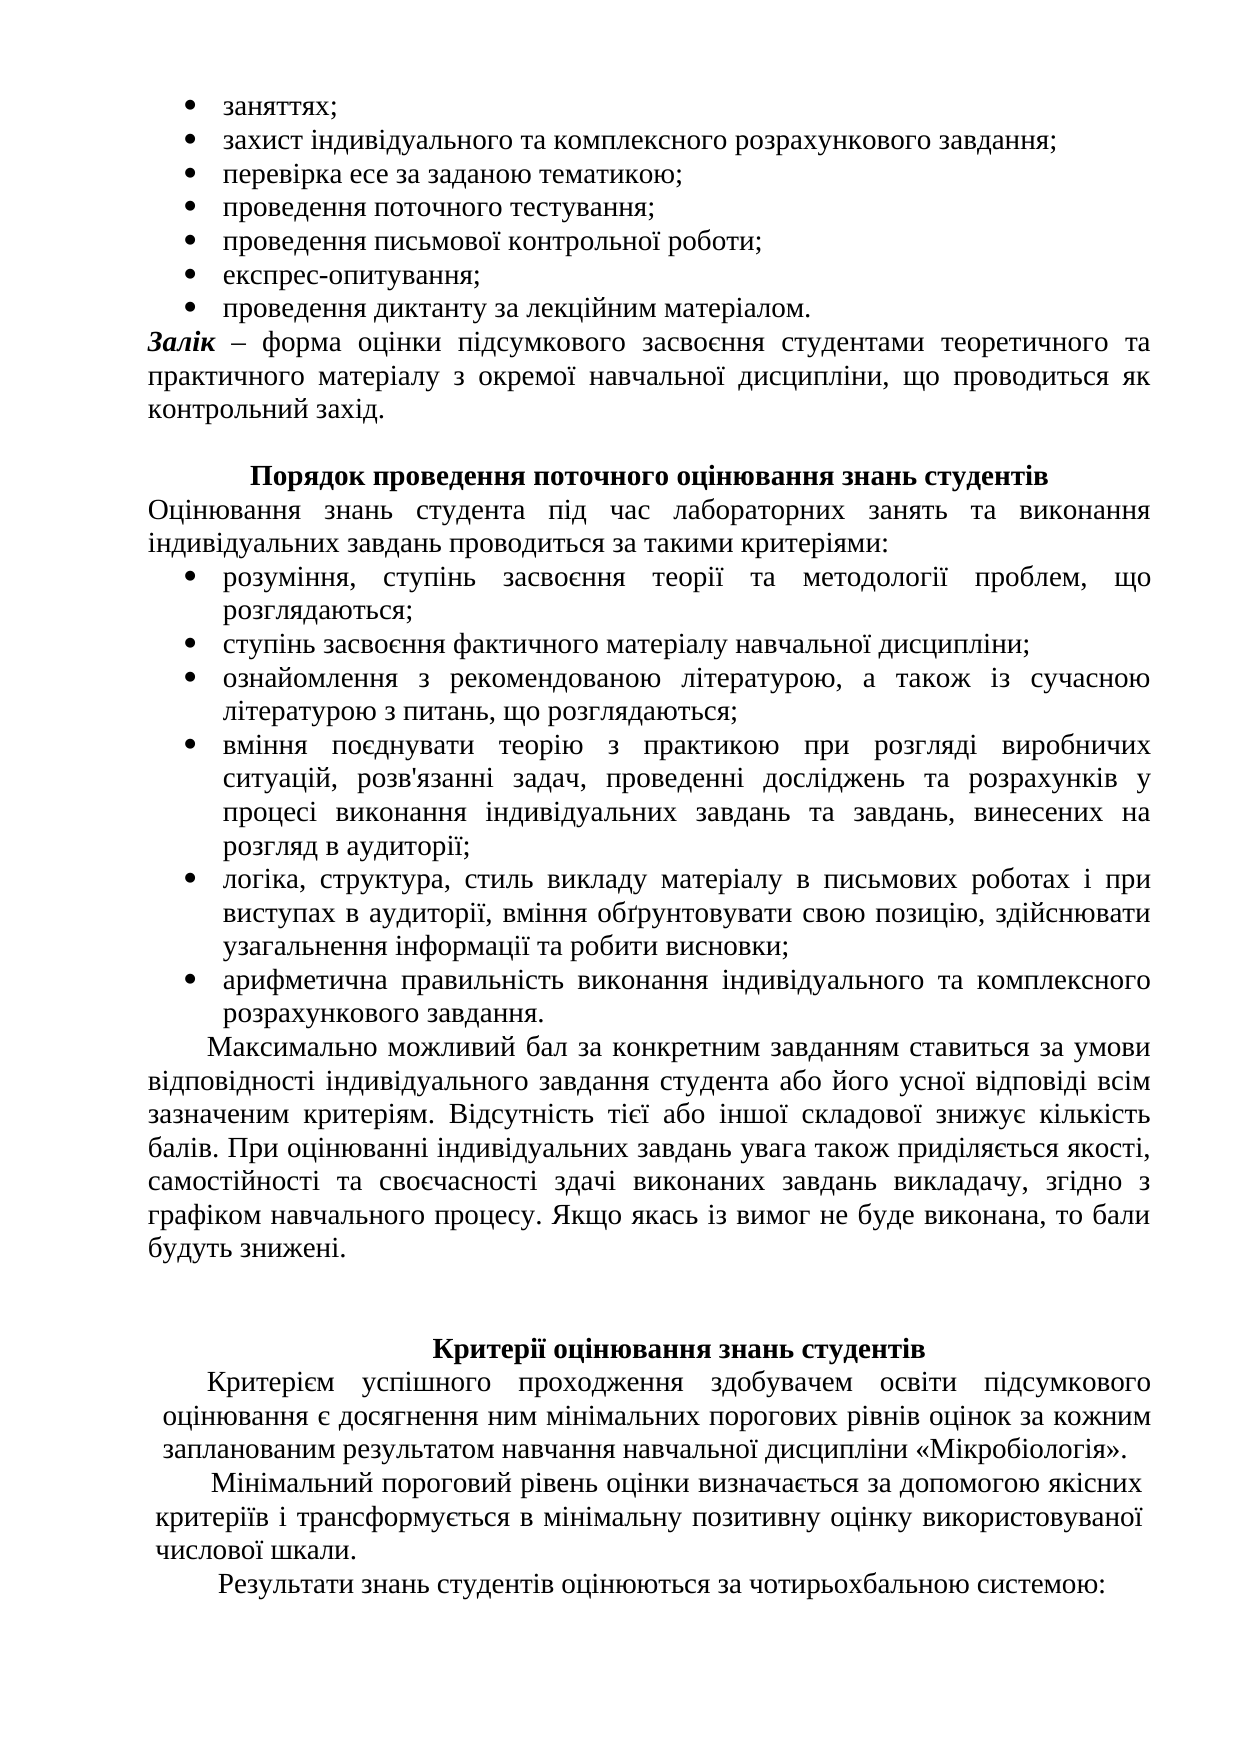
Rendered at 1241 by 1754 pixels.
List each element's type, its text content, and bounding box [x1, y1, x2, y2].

list логіка, структура, стиль викладу матеріалу в письмових роботах і при виступах в аудиторії, вміння обґрунтовувати свою позицію, здійснювати узагальнення інформації та робити висновки; [185, 861, 1152, 962]
list ступінь засвоєння фактичного матеріалу навчальної дисципліни; [185, 626, 1152, 660]
text Оцінювання знань студента під час лабораторних занять та виконання індивідуальних завдань проводиться за такими критеріями: [148, 492, 1152, 559]
list проведення письмової контрольної роботи; [185, 223, 1152, 257]
list захист індивідуального та комплексного розрахункового завдання; [185, 122, 1152, 156]
text Критерії оцінювання знань студентів [162, 1331, 1152, 1364]
text Мінімальний пороговий рівень оцінки визначається за допомогою якісних критеріїв і трансформується в мінімальну позитивну оцінку використовуваної числової шкали. [155, 1465, 1143, 1566]
text Залік – форма оцінки підсумкового засвоєння студентами теоретичного та практичного матеріалу з окремої навчальної дисципліни, що проводиться як контрольний захід. [148, 324, 1152, 425]
list вміння поєднувати теорію з практикою при розгляді виробничих ситуацій, розв'язанні задач, проведенні досліджень та розрахунків у процесі виконання індивідуальних завдань та завдань, винесених на розгляд в аудиторії; [185, 727, 1152, 861]
list проведення поточного тестування; [185, 189, 1152, 223]
list заняттях; [185, 88, 1152, 122]
text Максимально можливий бал за конкретним завданням ставиться за умови відповідності індивідуального завдання студента або його усної відповіді всім зазначеним критеріям. Відсутність тієї або іншої складової знижує кількість балів. При оцінюванні індивідуальних завдань увага також приділяється якості, самостійності та своєчасності здачі виконаних завдань викладачу, згідно з графіком навчального процесу. Якщо якась із вимог не буде виконана, то бали будуть знижені. [148, 1029, 1152, 1264]
text Порядок проведення поточного оцінювання знань студентів [148, 458, 1152, 492]
list проведення диктанту за лекційним матеріалом. [185, 290, 1152, 324]
list розуміння, ступінь засвоєння теорії та методології проблем, що розглядаються; [185, 559, 1152, 626]
text Результати знань студентів оцінюються за чотирьохбальною системою: [155, 1566, 1143, 1599]
list арифметична правильність виконання індивідуального та комплексного розрахункового завдання. [185, 962, 1152, 1029]
list ознайомлення з рекомендованою літературою, а також із сучасною літературою з питань, що розглядаються; [185, 660, 1152, 727]
text Критерієм успішного проходження здобувачем освіти підсумкового оцінювання є досягнення ним мінімальних порогових рівнів оцінок за кожним запланованим результатом навчання навчальної дисципліни «Мікробіологія». [162, 1364, 1152, 1465]
list експрес-опитування; [185, 257, 1152, 290]
list перевірка есе за заданою тематикою; [185, 156, 1152, 189]
